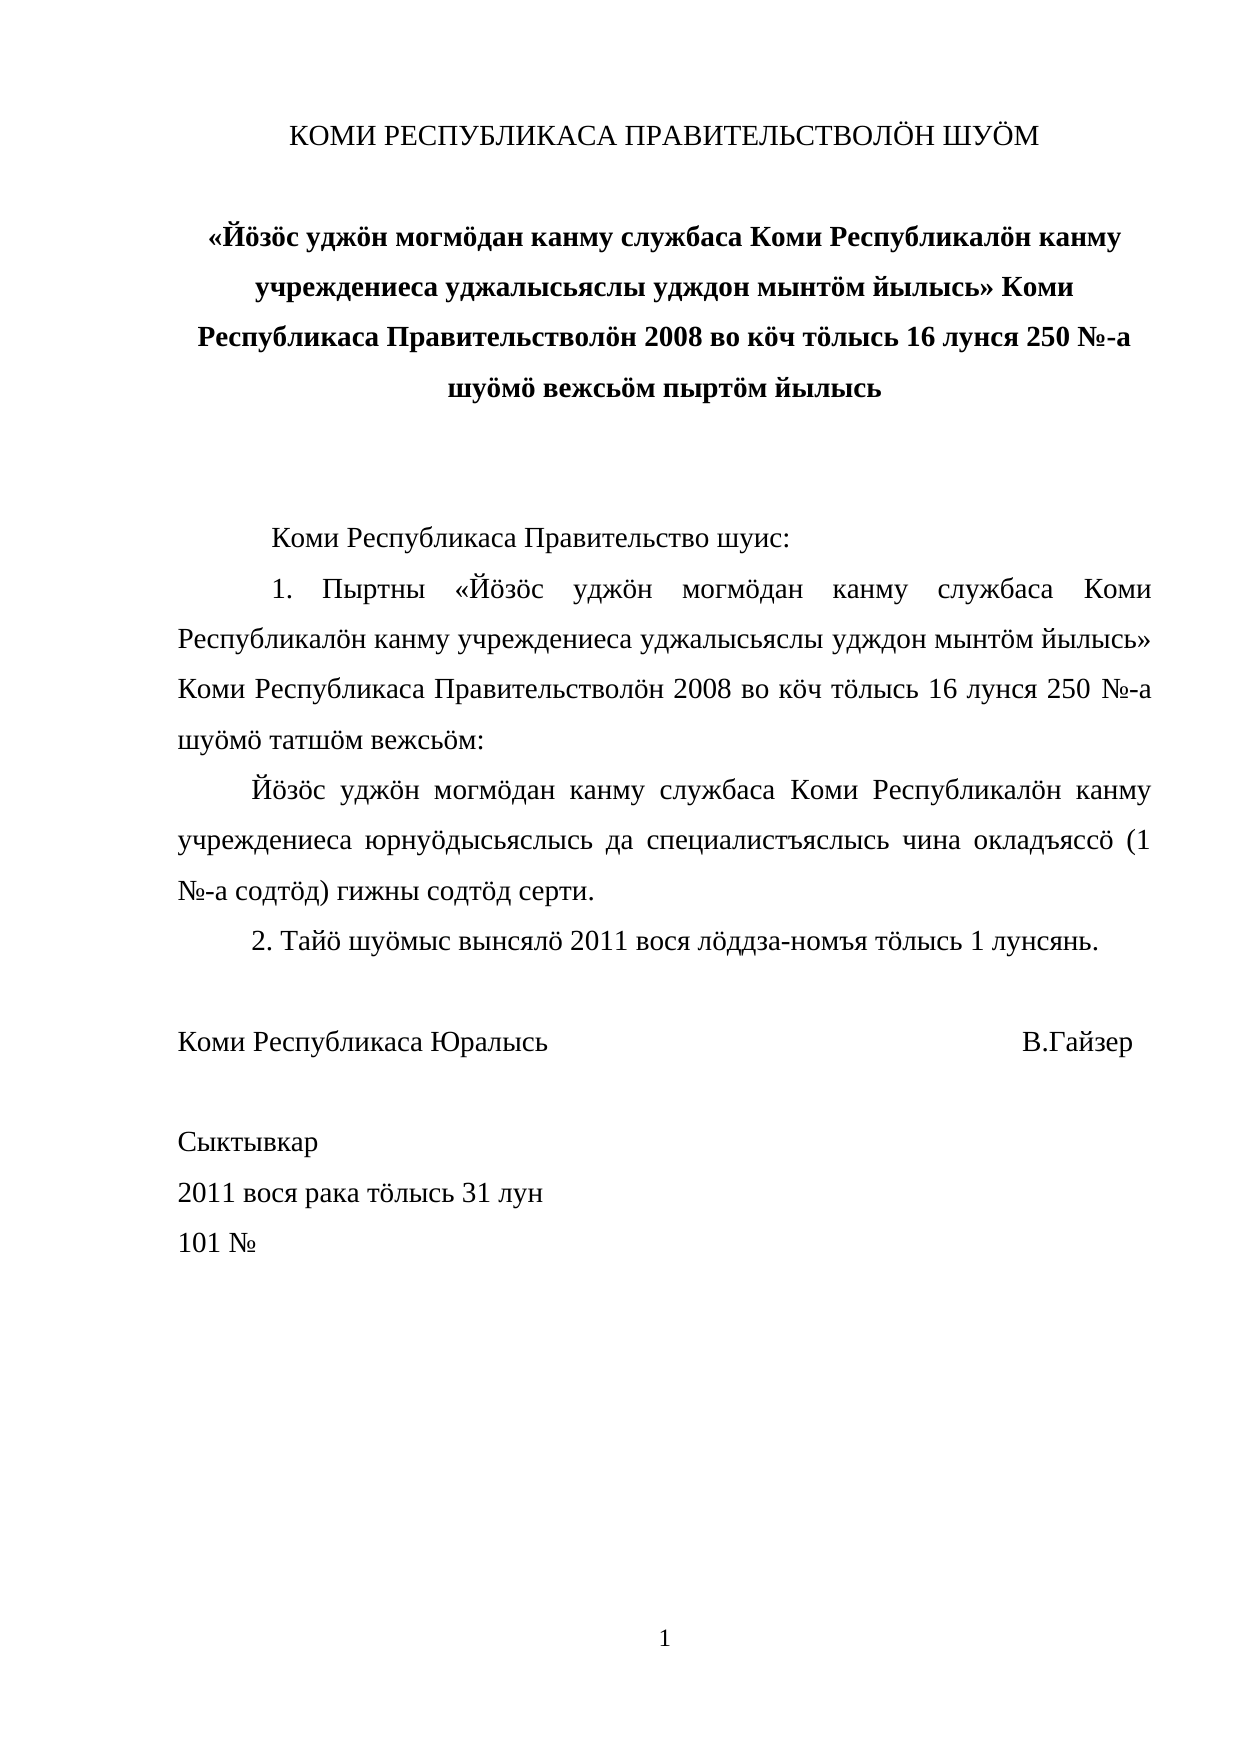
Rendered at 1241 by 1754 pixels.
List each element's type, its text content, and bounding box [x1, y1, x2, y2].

text 2011 вося рака тöлысь 31 лун [177, 1175, 1152, 1208]
text «Йöзöс уджöн могмöдан канму службаса Коми Республикалöн канму учреждениеса уджалысьяслы удждон мынтöм йылысь» Коми Республикаса Правительстволöн 2008 во кöч тöлысь 16 лунся 250 №-а шуöмö вежсьöм пыртöм йылысь [177, 219, 1152, 403]
text Коми Республикаса Правительство шуис: [177, 521, 1152, 554]
text Сыктывкар [177, 1124, 1152, 1158]
text Коми Республикаса Юралысь В.Гайзер [177, 1024, 1152, 1057]
text 101 № [177, 1225, 1152, 1258]
text Йöзöс уджöн могмöдан канму службаса Коми Республикалöн канму учреждениеса юрнуöдысьяслысь да специалистъяслысь чина окладъяссö (1 №-а содтöд) гижны содтöд серти. [177, 772, 1152, 906]
text КОМИ РЕСПУБЛИКАСА ПРАВИТЕЛЬСТВОЛÖН ШУÖМ [177, 118, 1152, 152]
text 2. Тайö шуöмыс вынсялö 2011 вося лöддза-номъя тöлысь 1 лунсянь. [177, 923, 1152, 957]
text 1. Пыртны «Йöзöс уджöн могмöдан канму службаса Коми Республикалöн канму учреждениеса уджалысьяслы удждон мынтöм йылысь» Коми Республикаса Правительстволöн 2008 во кöч тöлысь 16 лунся 250 №-а шуöмö татшöм вежсьöм: [177, 571, 1152, 755]
